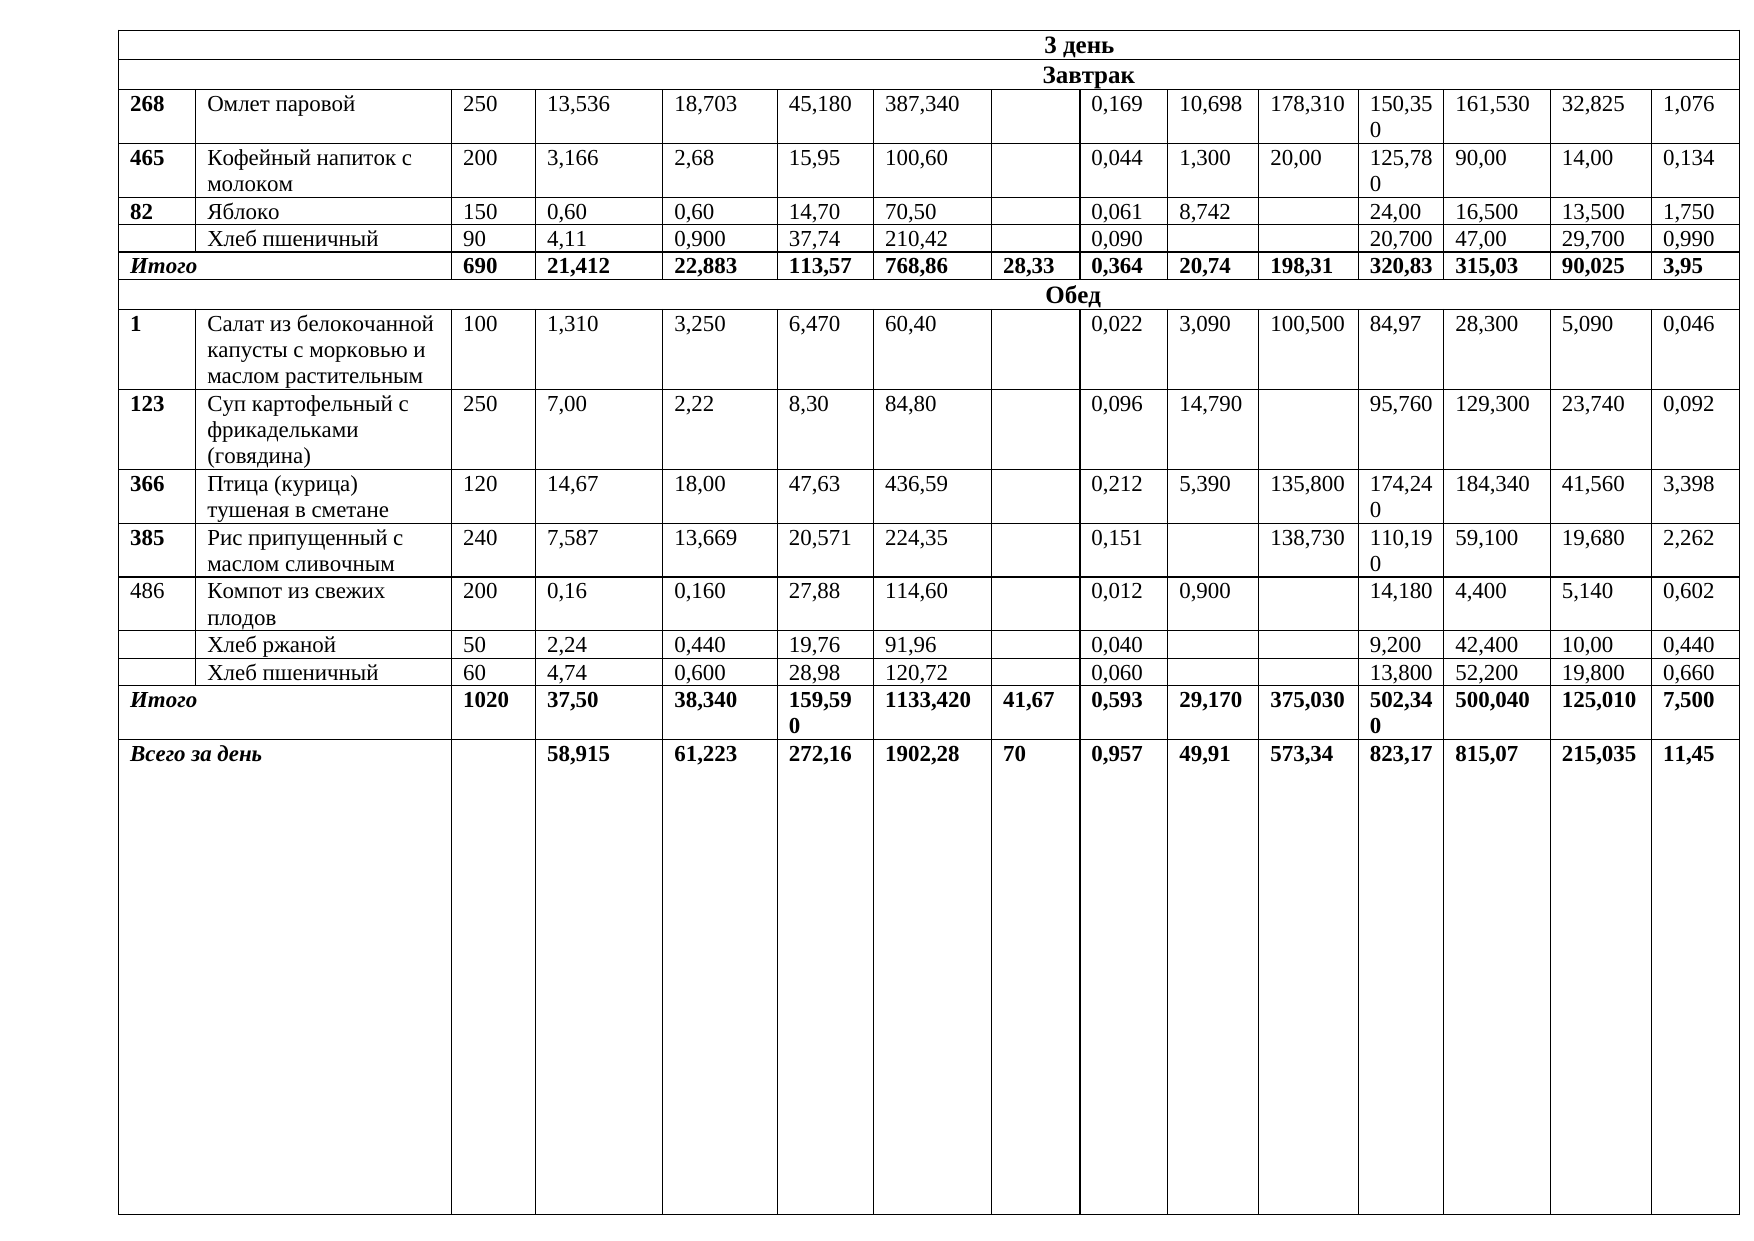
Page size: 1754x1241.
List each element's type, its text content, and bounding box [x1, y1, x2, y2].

table_cell 385 [119, 524, 195, 576]
table_cell 20,74 [1168, 253, 1258, 279]
table_cell 465 [119, 144, 195, 197]
table_cell 0,046 [1652, 310, 1739, 389]
table_cell 52,200 [1444, 659, 1550, 685]
table_cell Суп картофельный с фрикадельками (говядина) [196, 390, 451, 469]
table_cell 47,63 [778, 470, 873, 523]
table_cell 100,500 [1259, 310, 1358, 389]
table_cell 125,010 [1551, 686, 1651, 739]
table_cell 161,530 [1444, 90, 1550, 143]
table_cell 5,090 [1551, 310, 1651, 389]
table_cell 19,800 [1551, 659, 1651, 685]
table_cell 13,500 [1551, 198, 1651, 224]
table_cell 1 [119, 310, 195, 389]
table_cell 24,00 [1359, 198, 1443, 224]
table_cell 129,300 [1444, 390, 1550, 469]
table_cell 49,91 [1168, 740, 1258, 1214]
table_cell 0,593 [1081, 686, 1167, 739]
table_cell 210,42 [874, 225, 991, 251]
table_cell 2,262 [1652, 524, 1739, 576]
table_cell 84,97 [1359, 310, 1443, 389]
table_cell 47,00 [1444, 225, 1550, 251]
table_cell 1,310 [536, 310, 662, 389]
table_cell [992, 90, 1079, 143]
table_cell Обед [119, 280, 1739, 309]
table_cell 0,160 [663, 578, 777, 630]
table_cell 0,900 [1168, 578, 1258, 630]
table_cell 5,140 [1551, 578, 1651, 630]
table_cell Рис припущенный с маслом сливочным [196, 524, 451, 576]
table_cell 224,35 [874, 524, 991, 576]
table_cell 502,340 [1359, 686, 1443, 739]
table_cell 120,72 [874, 659, 991, 685]
table_cell [119, 225, 195, 251]
table_cell 95,760 [1359, 390, 1443, 469]
table_cell Кофейный напиток с молоком [196, 144, 451, 197]
table_cell 82 [119, 198, 195, 224]
table_cell 3,250 [663, 310, 777, 389]
table_cell 0,061 [1081, 198, 1167, 224]
table_cell 38,340 [663, 686, 777, 739]
table_cell 14,67 [536, 470, 662, 523]
table_cell 59,100 [1444, 524, 1550, 576]
table_cell 387,340 [874, 90, 991, 143]
table_cell Салат из белокочанной капусты с морковью и маслом растительным [196, 310, 451, 389]
table_cell 27,88 [778, 578, 873, 630]
table_cell 14,70 [778, 198, 873, 224]
table_cell 823,17 [1359, 740, 1443, 1214]
table_cell 0,151 [1081, 524, 1167, 576]
table_cell 0,169 [1081, 90, 1167, 143]
table_cell [992, 225, 1079, 251]
table_cell Хлеб ржаной [196, 631, 451, 657]
table_cell 28,33 [992, 253, 1079, 279]
table_cell 0,364 [1081, 253, 1167, 279]
table_cell [119, 659, 195, 685]
table_cell 272,16 [778, 740, 873, 1214]
table_cell 8,742 [1168, 198, 1258, 224]
table_cell 20,00 [1259, 144, 1358, 197]
table_cell 315,03 [1444, 253, 1550, 279]
table_cell 125,780 [1359, 144, 1443, 197]
table_cell Компот из свежих плодов [196, 578, 451, 630]
table_cell 320,83 [1359, 253, 1443, 279]
table_cell 138,730 [1259, 524, 1358, 576]
table_cell Хлеб пшеничный [196, 225, 451, 251]
table_cell [992, 144, 1079, 197]
table_cell 0,096 [1081, 390, 1167, 469]
table_cell 70 [992, 740, 1079, 1214]
table_cell 32,825 [1551, 90, 1651, 143]
table_cell 135,800 [1259, 470, 1358, 523]
table_cell 150,350 [1359, 90, 1443, 143]
table_cell 90,00 [1444, 144, 1550, 197]
table_cell 200 [452, 144, 535, 197]
table_cell 375,030 [1259, 686, 1358, 739]
table_cell [1259, 225, 1358, 251]
table_cell 13,669 [663, 524, 777, 576]
table_cell 90 [452, 225, 535, 251]
table_cell 3,090 [1168, 310, 1258, 389]
table_cell 58,915 [536, 740, 662, 1214]
table_cell 0,040 [1081, 631, 1167, 657]
table_cell 0,900 [663, 225, 777, 251]
table_cell 0,022 [1081, 310, 1167, 389]
table_cell [992, 390, 1079, 469]
table_cell 70,50 [874, 198, 991, 224]
table_cell 61,223 [663, 740, 777, 1214]
table_cell 0,600 [663, 659, 777, 685]
table_cell 113,57 [778, 253, 873, 279]
table_cell 1,076 [1652, 90, 1739, 143]
table_cell 16,500 [1444, 198, 1550, 224]
table_cell [452, 740, 535, 1214]
table_cell 0,60 [663, 198, 777, 224]
table_cell 2,68 [663, 144, 777, 197]
table_cell 41,67 [992, 686, 1079, 739]
table_cell 37,74 [778, 225, 873, 251]
table_cell 690 [452, 253, 535, 279]
table_cell 15,95 [778, 144, 873, 197]
table_cell [1168, 524, 1258, 576]
table_cell 200 [452, 578, 535, 630]
table_cell 110,190 [1359, 524, 1443, 576]
table_cell 22,883 [663, 253, 777, 279]
table_cell 7,500 [1652, 686, 1739, 739]
table_cell 114,60 [874, 578, 991, 630]
table_cell 0,090 [1081, 225, 1167, 251]
table_cell 3,398 [1652, 470, 1739, 523]
table_cell 14,180 [1359, 578, 1443, 630]
table_cell 0,012 [1081, 578, 1167, 630]
table_cell 159,590 [778, 686, 873, 739]
table_cell 10,698 [1168, 90, 1258, 143]
table_cell 268 [119, 90, 195, 143]
table_cell 2,24 [536, 631, 662, 657]
table_cell 4,11 [536, 225, 662, 251]
table_cell 1,300 [1168, 144, 1258, 197]
table_cell 0,16 [536, 578, 662, 630]
table_cell 20,700 [1359, 225, 1443, 251]
table_cell 29,700 [1551, 225, 1651, 251]
table_cell 436,59 [874, 470, 991, 523]
table_cell 4,74 [536, 659, 662, 685]
table_cell 2,22 [663, 390, 777, 469]
table_cell [992, 310, 1079, 389]
table_cell 1133,420 [874, 686, 991, 739]
table_cell 18,00 [663, 470, 777, 523]
table_cell 0,060 [1081, 659, 1167, 685]
table_cell 23,740 [1551, 390, 1651, 469]
table_cell 573,34 [1259, 740, 1358, 1214]
table_cell 123 [119, 390, 195, 469]
table_cell [1259, 659, 1358, 685]
table_cell 178,310 [1259, 90, 1358, 143]
table_cell [1168, 659, 1258, 685]
table_cell 29,170 [1168, 686, 1258, 739]
table_cell [992, 578, 1079, 630]
table_cell [992, 524, 1079, 576]
table_cell 19,76 [778, 631, 873, 657]
table_cell 0,957 [1081, 740, 1167, 1214]
table_cell 0,134 [1652, 144, 1739, 197]
table_cell Итого [119, 253, 451, 279]
table_cell Омлет паровой [196, 90, 451, 143]
table_cell [992, 631, 1079, 657]
table_cell 120 [452, 470, 535, 523]
table_cell 0,990 [1652, 225, 1739, 251]
table_cell Птица (курица) тушеная в сметане [196, 470, 451, 523]
table_cell 815,07 [1444, 740, 1550, 1214]
table_cell 14,00 [1551, 144, 1651, 197]
table_cell 13,800 [1359, 659, 1443, 685]
table_cell Завтрак [119, 60, 1739, 89]
table_cell [1168, 631, 1258, 657]
table_cell 37,50 [536, 686, 662, 739]
table_cell 100,60 [874, 144, 991, 197]
table_cell [1259, 631, 1358, 657]
table_cell [1259, 198, 1358, 224]
table_cell 215,035 [1551, 740, 1651, 1214]
table_cell [992, 198, 1079, 224]
table_cell 1020 [452, 686, 535, 739]
table_cell 0,044 [1081, 144, 1167, 197]
table_cell 3,95 [1652, 253, 1739, 279]
table_cell 84,80 [874, 390, 991, 469]
table_cell [992, 470, 1079, 523]
table_cell 768,86 [874, 253, 991, 279]
table_cell 91,96 [874, 631, 991, 657]
table_cell 500,040 [1444, 686, 1550, 739]
table_cell 3 день [119, 31, 1739, 59]
table_cell Яблоко [196, 198, 451, 224]
table_cell 9,200 [1359, 631, 1443, 657]
table_cell 14,790 [1168, 390, 1258, 469]
table_cell 90,025 [1551, 253, 1651, 279]
table_cell 184,340 [1444, 470, 1550, 523]
table_cell [1259, 390, 1358, 469]
table_cell 10,00 [1551, 631, 1651, 657]
table_cell 486 [119, 578, 195, 630]
table_cell 60,40 [874, 310, 991, 389]
table_cell [1259, 578, 1358, 630]
table_cell 0,440 [663, 631, 777, 657]
table_cell 7,587 [536, 524, 662, 576]
table_cell 1902,28 [874, 740, 991, 1214]
table_cell 42,400 [1444, 631, 1550, 657]
table_cell 28,98 [778, 659, 873, 685]
table_cell Итого [119, 686, 451, 739]
table_cell 100 [452, 310, 535, 389]
table_cell 8,30 [778, 390, 873, 469]
table_cell [992, 659, 1079, 685]
table_cell 13,536 [536, 90, 662, 143]
table_cell 240 [452, 524, 535, 576]
table_cell 19,680 [1551, 524, 1651, 576]
table_cell 0,660 [1652, 659, 1739, 685]
table_cell 6,470 [778, 310, 873, 389]
table_cell 3,166 [536, 144, 662, 197]
table_cell 0,092 [1652, 390, 1739, 469]
table_cell 7,00 [536, 390, 662, 469]
table_cell 250 [452, 90, 535, 143]
table_cell 198,31 [1259, 253, 1358, 279]
table_cell 250 [452, 390, 535, 469]
table_cell 41,560 [1551, 470, 1651, 523]
table_cell 5,390 [1168, 470, 1258, 523]
table_cell 45,180 [778, 90, 873, 143]
table_cell 20,571 [778, 524, 873, 576]
table_cell 60 [452, 659, 535, 685]
table_cell 28,300 [1444, 310, 1550, 389]
table_cell 150 [452, 198, 535, 224]
table_cell 18,703 [663, 90, 777, 143]
table_cell 0,602 [1652, 578, 1739, 630]
table_cell 1,750 [1652, 198, 1739, 224]
table_cell [119, 631, 195, 657]
table_cell 21,412 [536, 253, 662, 279]
table_cell 11,45 [1652, 740, 1739, 1214]
table_cell [1168, 225, 1258, 251]
table_cell 0,60 [536, 198, 662, 224]
table_cell 0,440 [1652, 631, 1739, 657]
table_cell 0,212 [1081, 470, 1167, 523]
table_cell Всего за день [119, 740, 451, 1214]
table_cell 50 [452, 631, 535, 657]
table_cell 174,240 [1359, 470, 1443, 523]
table_cell Хлеб пшеничный [196, 659, 451, 685]
table_cell 366 [119, 470, 195, 523]
table_cell 4,400 [1444, 578, 1550, 630]
